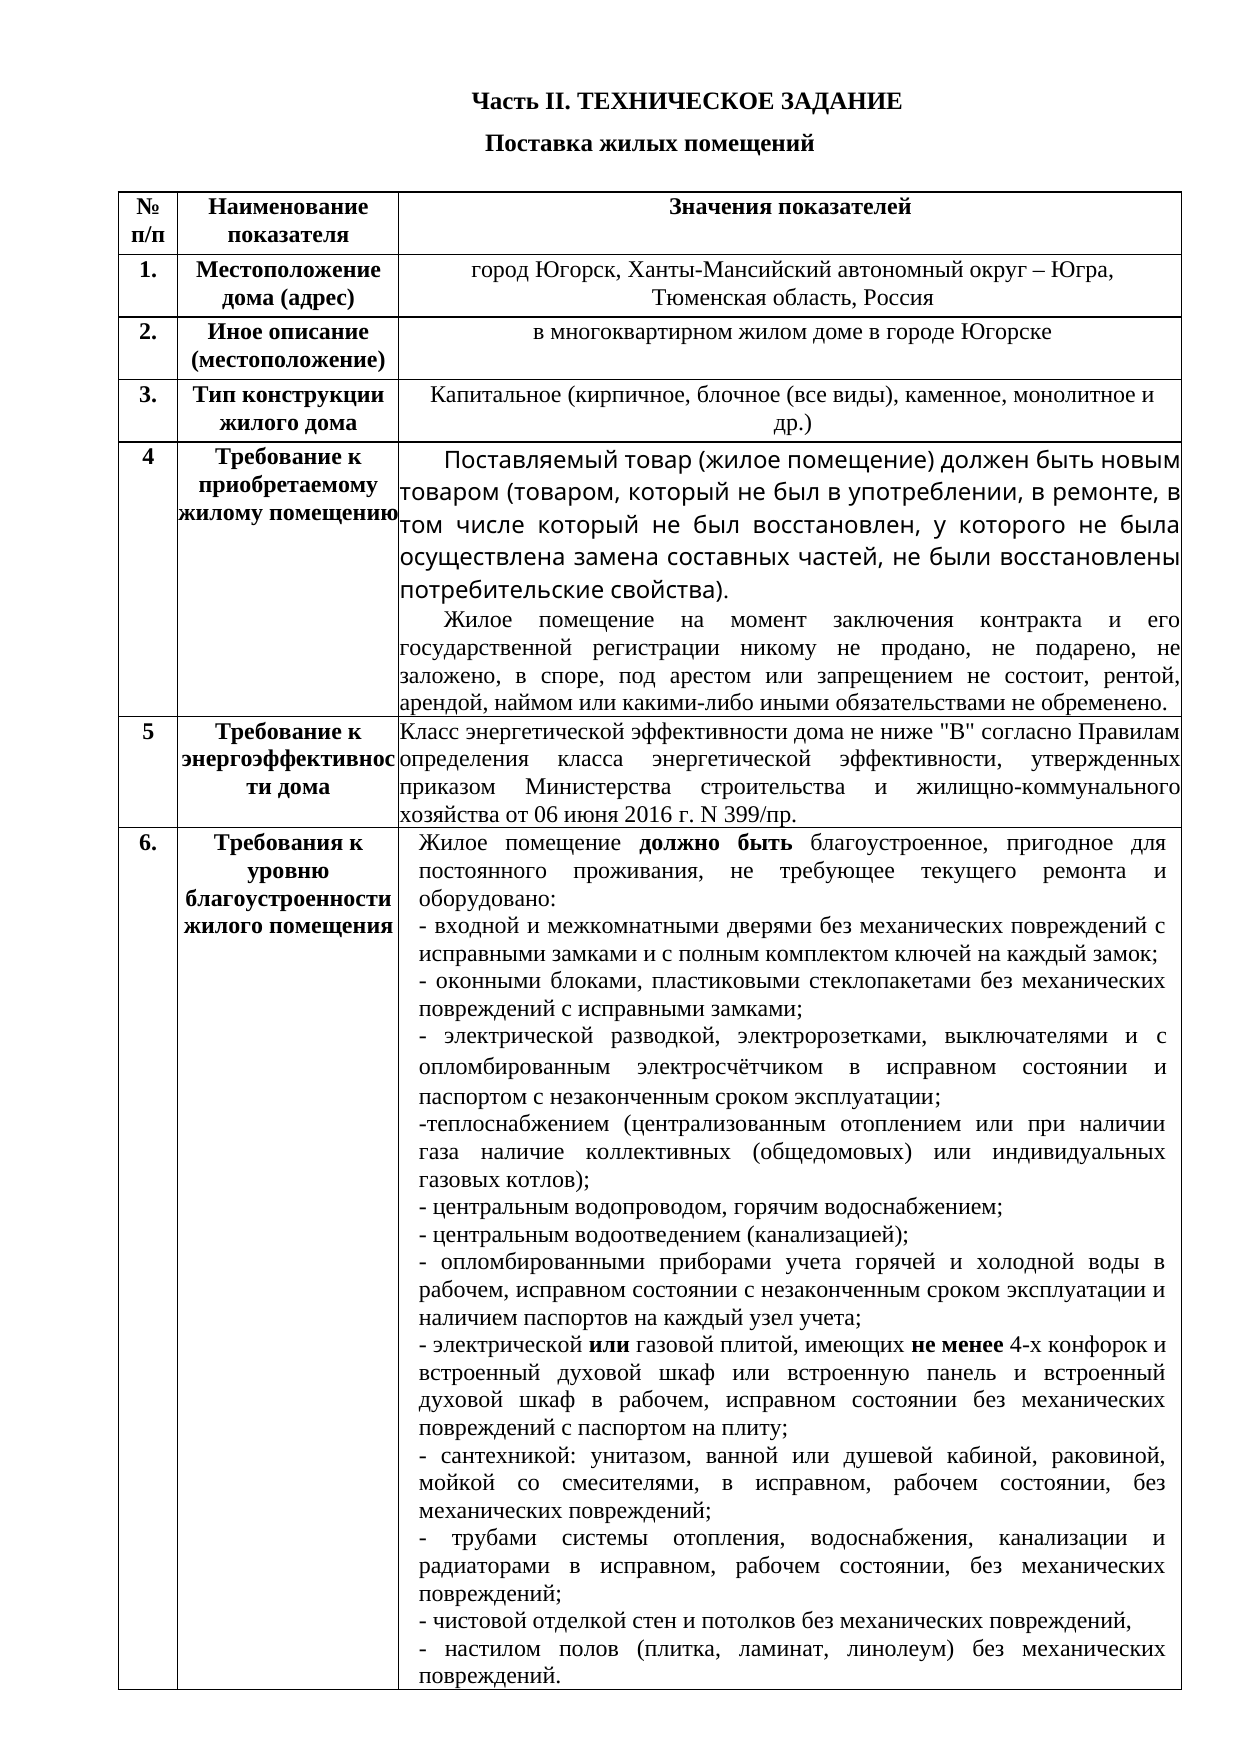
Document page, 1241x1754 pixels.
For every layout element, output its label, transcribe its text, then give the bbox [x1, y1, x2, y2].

table_cell Требование к энергоэффективности дома [178, 717, 398, 827]
table_cell Жилое помещение должно быть благоустроенное, пригодное для постоянного проживания, не требующее текущего ремонта и оборудовано: - входной и межкомнатными дверями без механических повреждений с исправными замками и с полным комплектом ключей на каждый замок; - оконными блоками, пластиковыми стеклопакетами без механических повреждений с исправными замками; - электрической разводкой, электророзетками, выключателями и с опломбированным электросчётчиком в исправном состоянии и паспортом с незаконченным сроком эксплуатации; -теплоснабжением (централизованным отоплением или при наличии газа наличие коллективных (общедомовых) или индивидуальных газовых котлов); - центральным водопроводом, горячим водоснабжением; - центральным водоотведением (канализацией); - опломбированными приборами учета горячей и холодной воды в рабочем, исправном состоянии с незаконченным сроком эксплуатации и наличием паспортов на каждый узел учета; - электрической или газовой плитой, имеющих не менее 4-х конфорок и встроенный духовой шкаф или встроенную панель и встроенный духовой шкаф в рабочем, исправном состоянии без механических повреждений с паспортом на плиту; - сантехникой: унитазом, ванной или душевой кабиной, раковиной, мойкой со смесителями, в исправном, рабочем состоянии, без механических повреждений; - трубами системы отопления, водоснабжения, канализации и радиаторами в исправном, рабочем состоянии, без механических повреждений; - чистовой отделкой стен и потолков без механических повреждений, - настилом полов (плитка, ламинат, линолеум) без механических повреждений. [399, 828, 1181, 1689]
table_cell 6. [119, 828, 177, 1689]
table_cell 4 [119, 443, 177, 716]
table_cell город Югорск, Ханты-Мансийский автономный округ – Югра, Тюменская область, Россия [399, 255, 1181, 316]
table_cell Тип конструкции жилого дома [178, 380, 398, 441]
text Поставка жилых помещений [118, 128, 1181, 156]
table_cell 2. [119, 318, 177, 379]
table_cell 5 [119, 717, 177, 827]
table_cell Класс энергетической эффективности дома не ниже "В" согласно Правилам определения класса энергетической эффективности, утвержденных приказом Министерства строительства и жилищно-коммунального хозяйства от 06 июня 2016 г. N 399/пр. [399, 717, 1181, 827]
table_cell в многоквартирном жилом доме в городе Югорске [399, 318, 1181, 379]
table_cell Требование к приобретаемому жилому помещению [178, 443, 398, 716]
table_header № п/п [119, 193, 177, 254]
table_header Значения показателей [399, 193, 1181, 254]
table_cell 1. [119, 255, 177, 316]
table_cell Поставляемый товар (жилое помещение) должен быть новым товаром (товаром, который не был в употреблении, в ремонте, в том числе который не был восстановлен, у которого не была осуществлена замена составных частей, не были восстановлены потребительские свойства). Жилое помещение на момент заключения контракта и его государственной регистрации никому не продано, не подарено, не заложено, в споре, под арестом или запрещением не состоит, рентой, арендой, наймом или какими-либо иными обязательствами не обременено. [399, 443, 1181, 716]
table_cell Капитальное (кирпичное, блочное (все виды), каменное, монолитное и др.) [399, 380, 1181, 441]
table_cell Требования к уровню благоустроенности жилого помещения [178, 828, 398, 1689]
table_header Наименование показателя [178, 193, 398, 254]
table_cell 3. [119, 380, 177, 441]
table_cell Иное описание (местоположение) [178, 318, 398, 379]
text Часть II. ТЕХНИЧЕСКОЕ ЗАДАНИЕ [118, 86, 1181, 115]
table_cell Местоположение дома (адрес) [178, 255, 398, 316]
